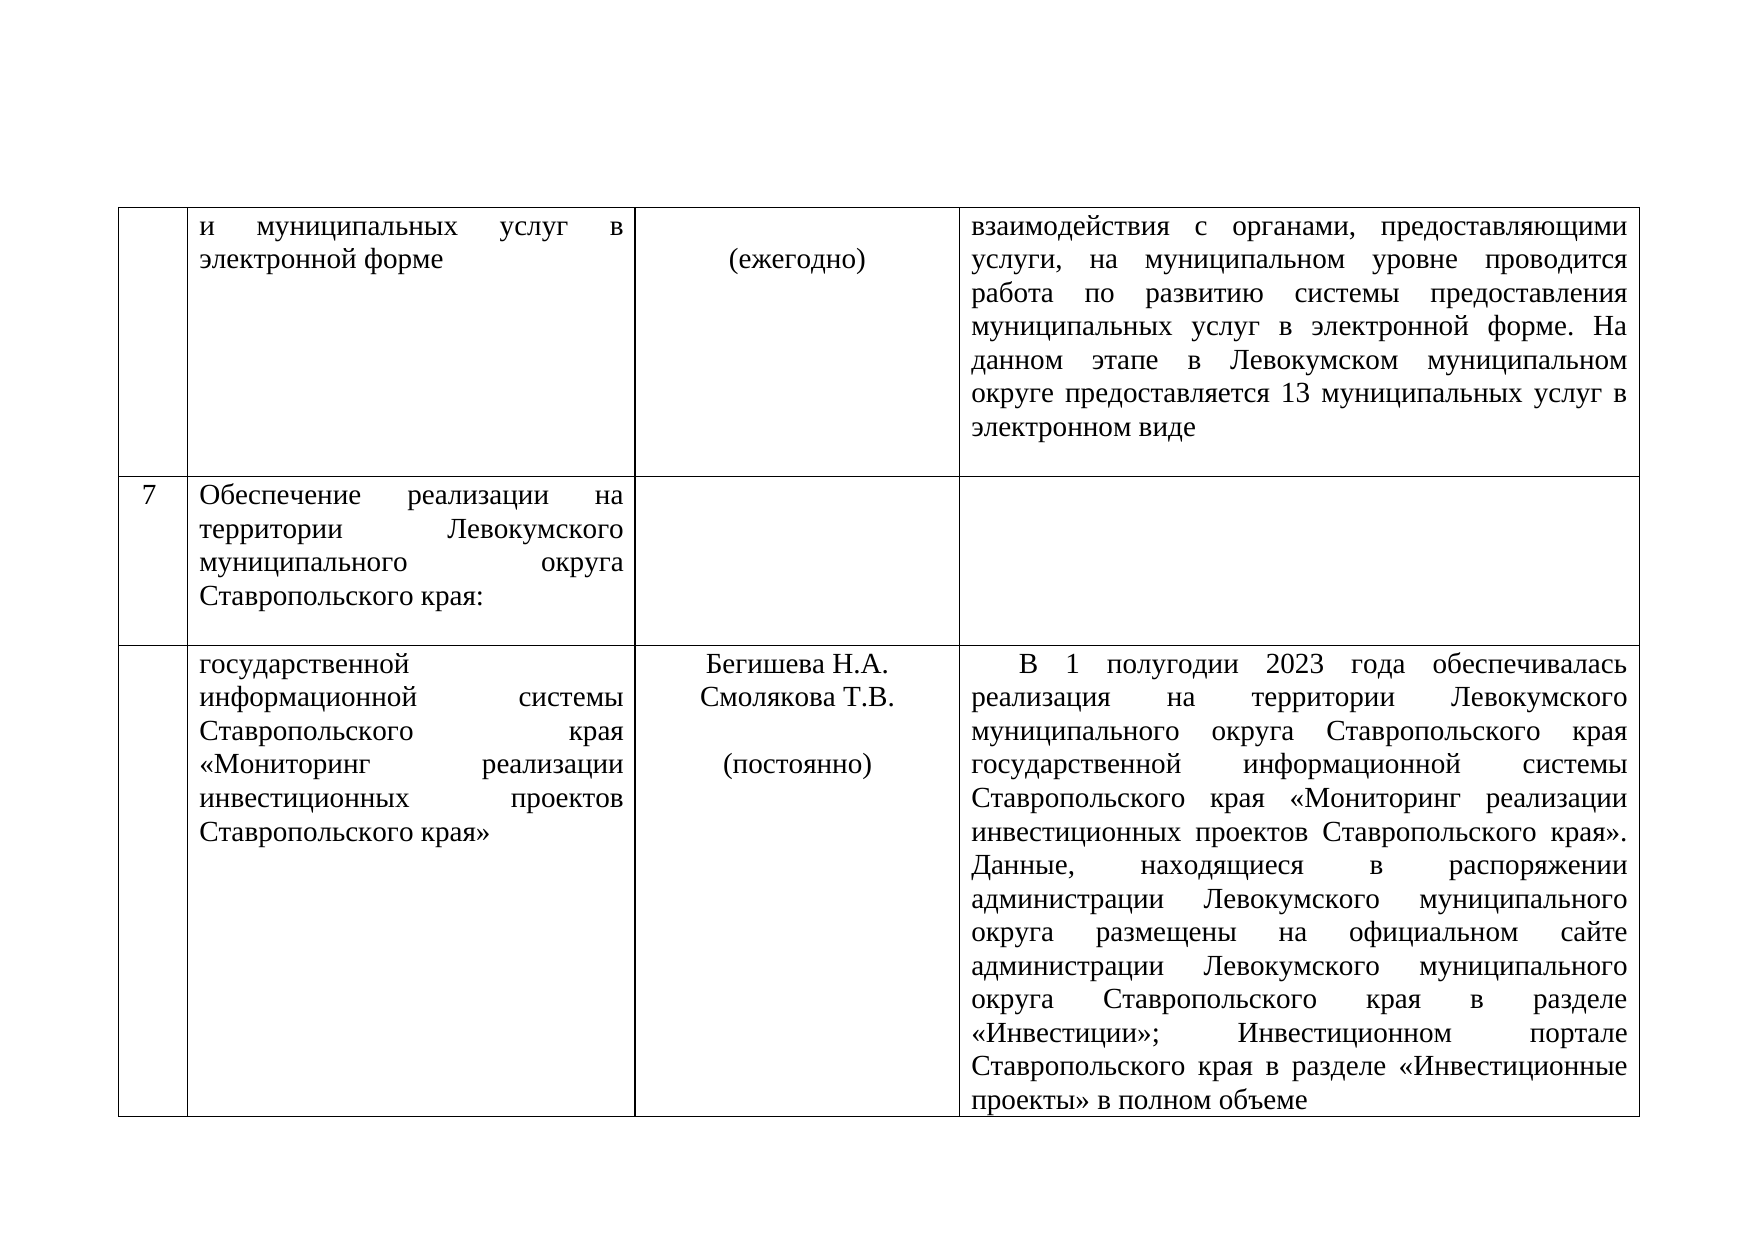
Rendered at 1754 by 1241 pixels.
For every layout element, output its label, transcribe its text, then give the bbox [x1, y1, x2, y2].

table_cell [119, 646, 187, 1116]
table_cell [636, 208, 959, 476]
table_cell [960, 477, 1639, 645]
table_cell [636, 646, 959, 1116]
table_cell [636, 477, 959, 645]
table_cell Обеспечение реализации на территории Левокумского муниципального округа Ставропольского края: [188, 477, 634, 645]
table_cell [960, 646, 1639, 1116]
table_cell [188, 646, 634, 1116]
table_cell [188, 208, 634, 476]
table_cell 7 [119, 477, 187, 645]
table_cell [119, 208, 187, 476]
